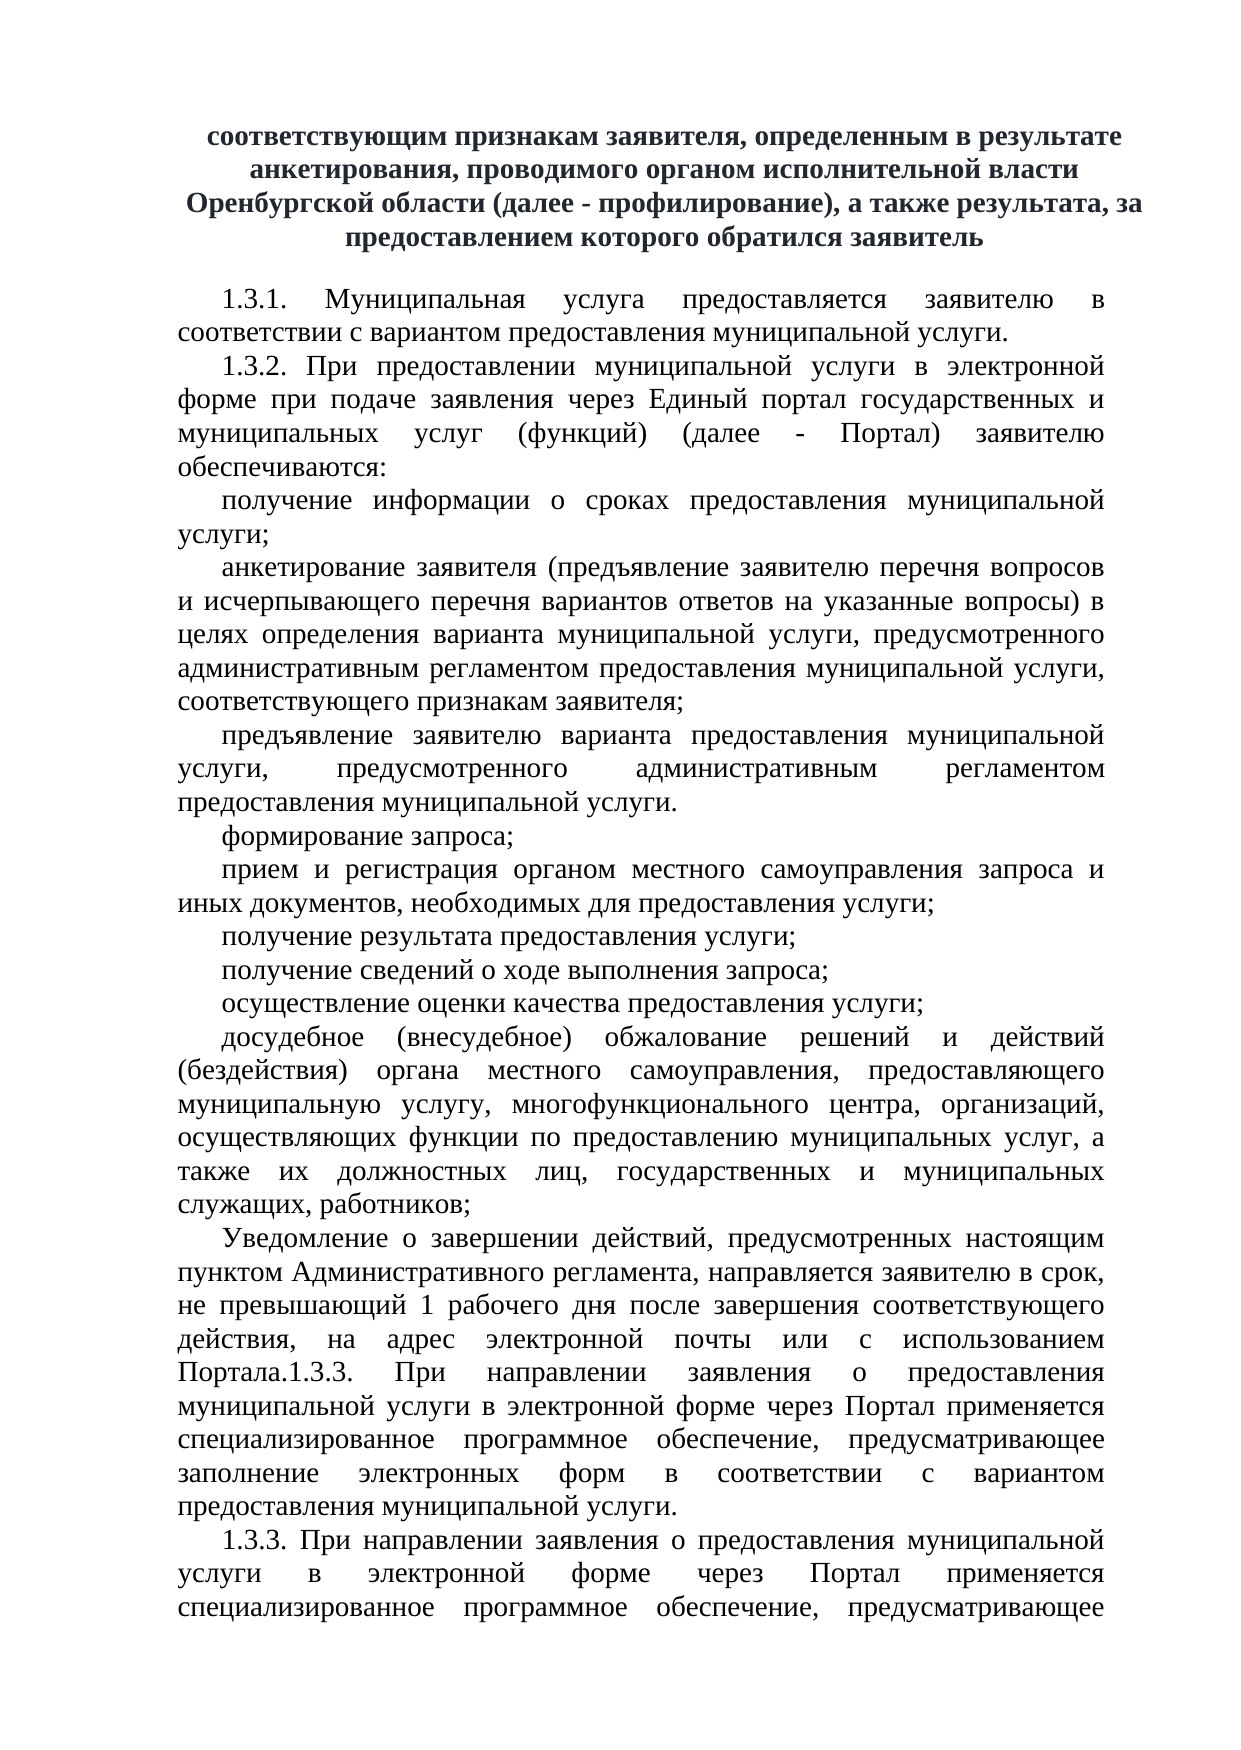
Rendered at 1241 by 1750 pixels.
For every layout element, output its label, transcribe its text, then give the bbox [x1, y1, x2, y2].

text 1.3.1. Муниципальная услуга предоставляется заявителю в соответствии с вариантом предоставления муниципальной услуги. [177, 281, 1106, 348]
text анкетирование заявителя (предъявление заявителю перечня вопросов и исчерпывающего перечня вариантов ответов на указанные вопросы) в целях определения варианта муниципальной услуги, предусмотренного административным регламентом предоставления муниципальной услуги, соответствующего признакам заявителя; [177, 549, 1106, 717]
text получение результата предоставления услуги; [177, 918, 1106, 952]
text Уведомление о завершении действий, предусмотренных настоящим пунктом Административного регламента, направляется заявителю в срок, не превышающий 1 рабочего дня после завершения соответствующего действия, на адрес электронной почты или с использованием Портала.1.3.3. При направлении заявления о предоставления муниципальной услуги в электронной форме через Портал применяется специализированное программное обеспечение, предусматривающее заполнение электронных форм в соответствии с вариантом предоставления муниципальной услуги. [177, 1220, 1106, 1522]
text получение сведений о ходе выполнения запроса; [177, 952, 1106, 985]
text 1.3.2. При предоставлении муниципальной услуги в электронной форме при подаче заявления через Единый портал государственных и муниципальных услуг (функций) (далее - Портал) заявителю обеспечиваются: [177, 348, 1106, 482]
text формирование запроса; [177, 818, 1106, 851]
text прием и регистрация органом местного самоуправления запроса и иных документов, необходимых для предоставления услуги; [177, 851, 1106, 918]
text получение информации о сроках предоставления муниципальной услуги; [177, 482, 1106, 549]
text предъявление заявителю варианта предоставления муниципальной услуги, предусмотренного административным регламентом предоставления муниципальной услуги. [177, 717, 1106, 818]
text осуществление оценки качества предоставления услуги; [177, 985, 1106, 1019]
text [177, 1522, 1105, 1623]
text досудебное (внесудебное) обжалование решений и действий (бездействия) органа местного самоуправления, предоставляющего муниципальную услугу, многофункционального центра, организаций, осуществляющих функции по предоставлению муниципальных услуг, а также их должностных лиц, государственных и муниципальных служащих, работников; [177, 1019, 1106, 1220]
